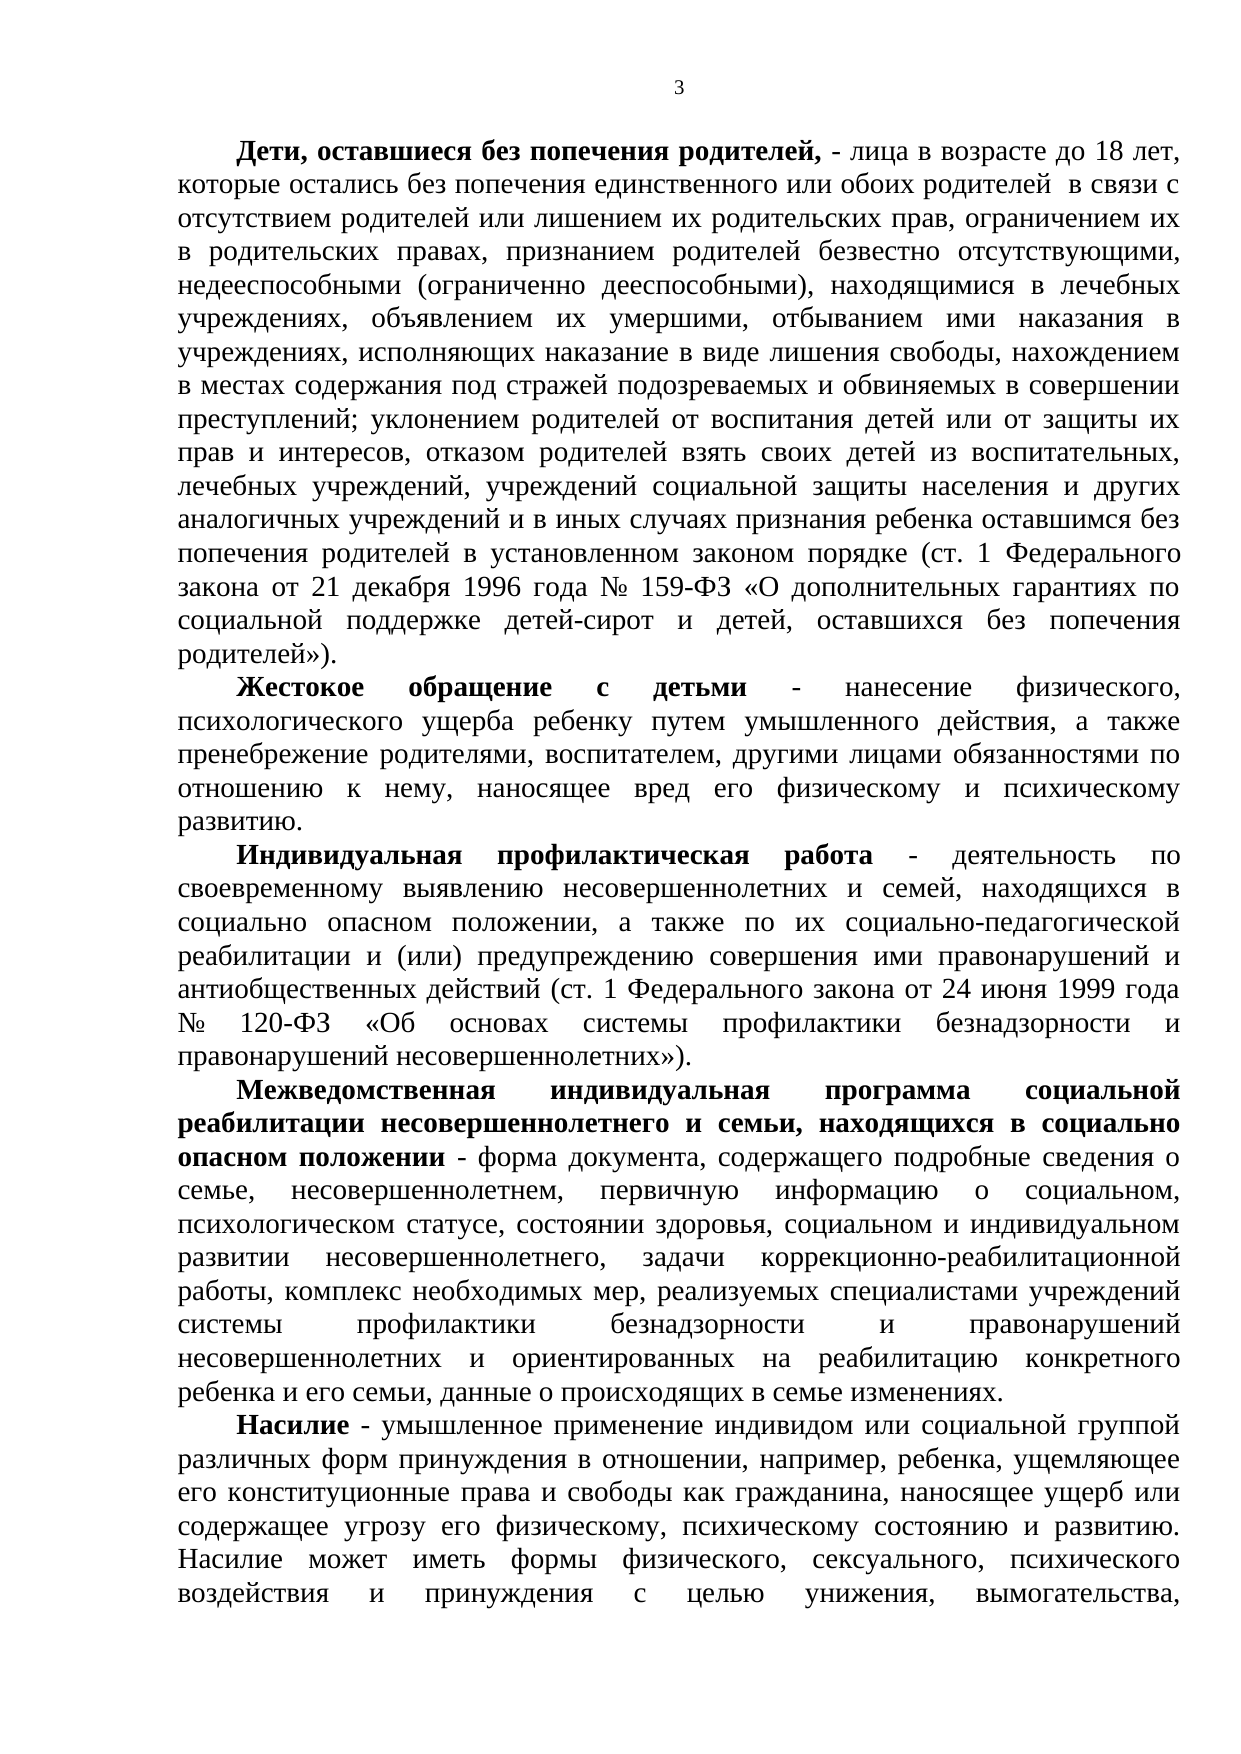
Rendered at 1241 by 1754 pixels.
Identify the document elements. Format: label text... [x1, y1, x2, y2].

text Индивидуальная профилактическая работа - деятельность по своевременному выявлению несовершеннолетних и семей, находящихся в социально опасном положении, а также по их социально-педагогической реабилитации и (или) предупреждению совершения ими правонарушений и антиобщественных действий (ст. 1 Федерального закона от 24 июня 1999 года № 120-ФЗ «Об основах системы профилактики безнадзорности и правонарушений несовершеннолетних»). [177, 837, 1181, 1072]
text Межведомственная индивидуальная программа социальной реабилитации несовершеннолетнего и семьи, находящихся в социально опасном положении - форма документа, содержащего подробные сведения о семье, несовершеннолетнем, первичную информацию о социальном, психологическом статусе, состоянии здоровья, социальном и индивидуальном развитии несовершеннолетнего, задачи коррекционно-реабилитационной работы, комплекс необходимых мер, реализуемых специалистами учреждений системы профилактики безнадзорности и правонарушений несовершеннолетних и ориентированных на реабилитацию конкретного ребенка и его семьи, данные о происходящих в семье изменениях. [177, 1072, 1181, 1407]
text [177, 1407, 1181, 1608]
text Жестокое обращение с детьми - нанесение физического, психологического ущерба ребенку путем умышленного действия, а также пренебрежение родителями, воспитателем, другими лицами обязанностями по отношению к нему, наносящее вред его физическому и психическому развитию. [177, 669, 1181, 837]
text Дети, оставшиеся без попечения родителей, - лица в возрасте до 18 лет, которые остались без попечения единственного или обоих родителей в связи с отсутствием родителей или лишением их родительских прав, ограничением их в родительских правах, признанием родителей безвестно отсутствующими, недееспособными (ограниченно дееспособными), находящимися в лечебных учреждениях, объявлением их умершими, отбыванием ими наказания в учреждениях, исполняющих наказание в виде лишения свободы, нахождением в местах содержания под стражей подозреваемых и обвиняемых в совершении преступлений; уклонением родителей от воспитания детей или от защиты их прав и интересов, отказом родителей взять своих детей из воспитательных, лечебных учреждений, учреждений социальной защиты населения и других аналогичных учреждений и в иных случаях признания ребенка оставшимся без попечения родителей в установленном законом порядке (ст. 1 Федерального закона от 21 декабря 1996 года № 159-ФЗ «О дополнительных гарантиях по социальной поддержке детей-сирот и детей, оставшихся без попечения родителей»). [177, 133, 1181, 669]
